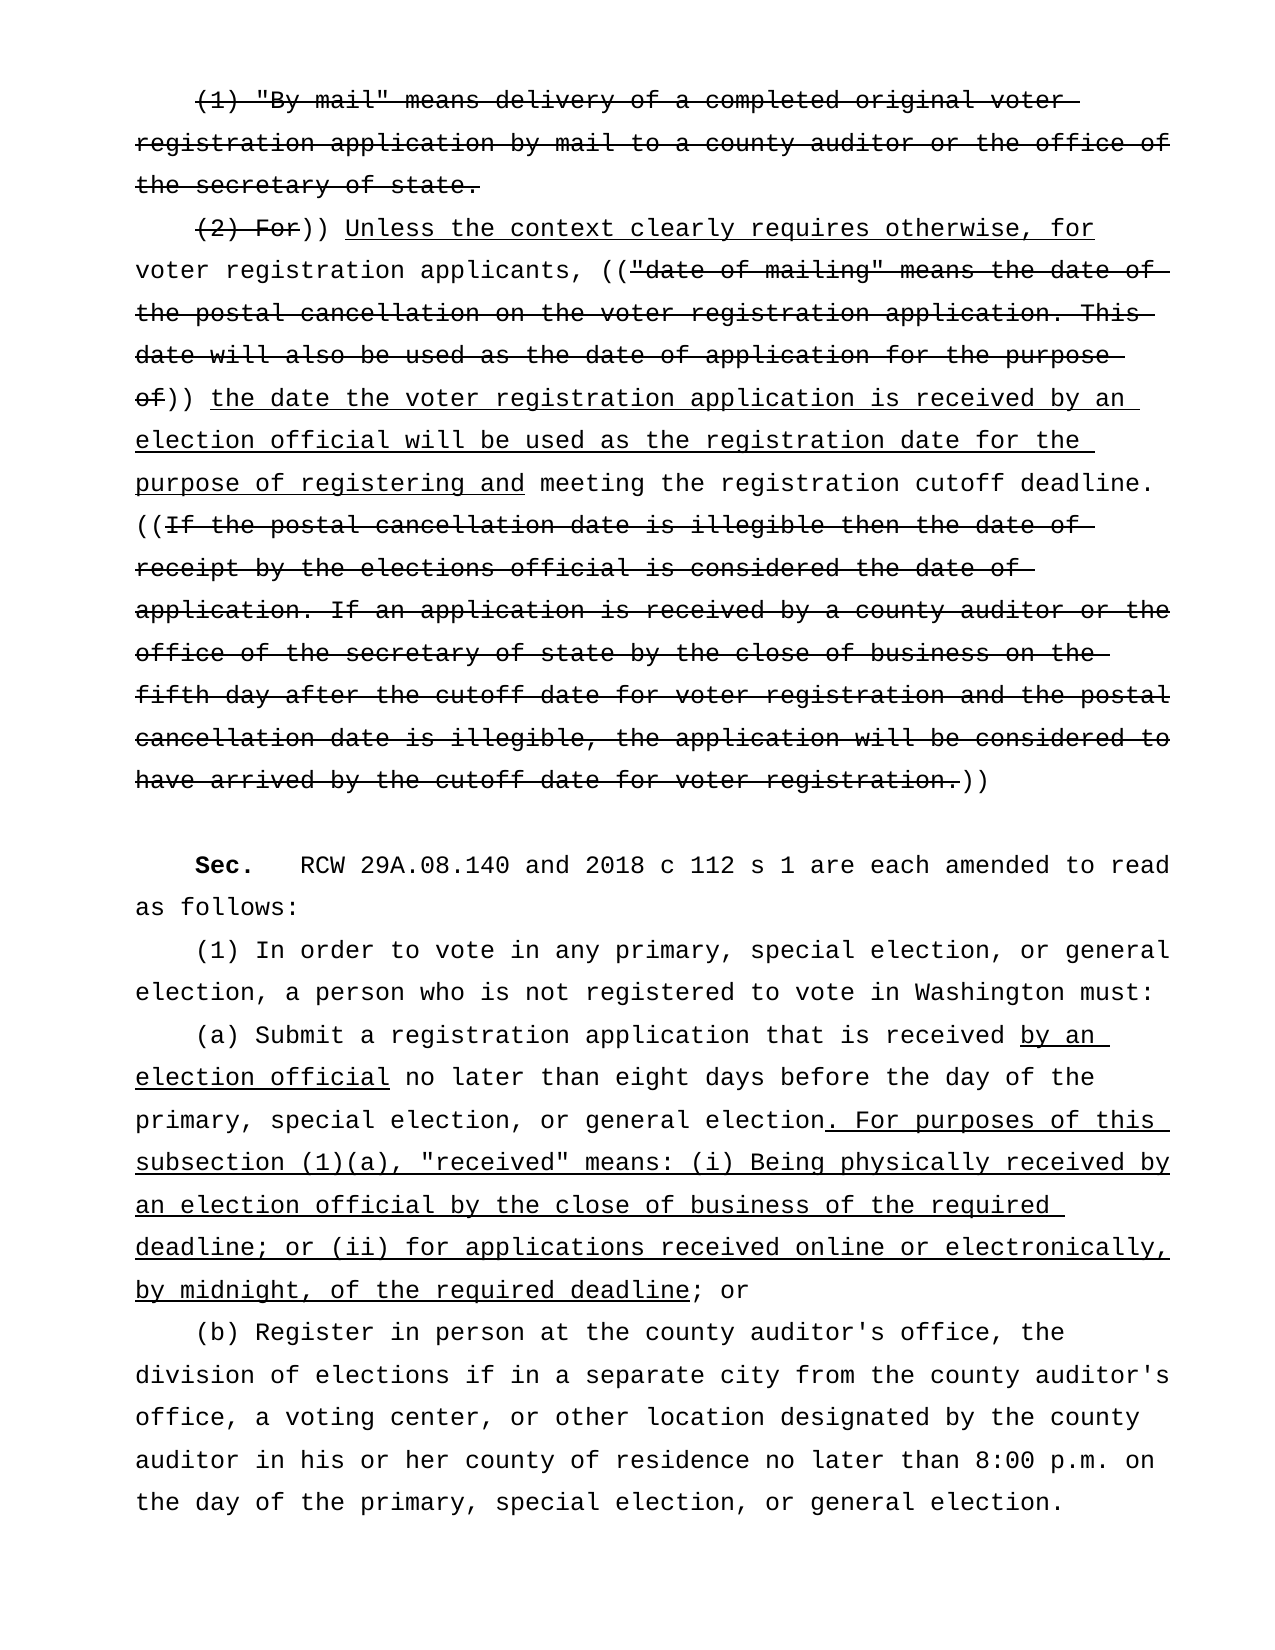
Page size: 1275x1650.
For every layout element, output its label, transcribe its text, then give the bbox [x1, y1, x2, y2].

text (a) Submit a registration application that is received by an election official no later than eight days before the day of the primary, special election, or general election. For purposes of this subsection (1)(a), "received" means: (i) Being physically received by an election official by the close of business of the required deadline; or (ii) for applications received online or electronically, by midnight, of the required deadline; or [135, 1260, 1170, 1307]
text (2) For)) Unless the context clearly requires otherwise, for voter registration applicants, (("date of mailing" means the date of the postal cancellation on the voter registration application. This date will also be used as the date of application for the purpose of)) the date the voter registration application is received by an election official will be used as the registration date for the purpose of registering and meeting the registration cutoff deadline. ((If the postal cancellation date is illegible then the date of receipt by the elections official is considered the date of application. If an application is received by a county auditor or the office of the secretary of state by the close of business on the fifth day after the cutoff date for voter registration and the postal cancellation date is illegible, the application will be considered to have arrived by the cutoff date for voter registration.)) [135, 613, 1170, 696]
text (b) Register in person at the county auditor's office, the division of elections if in a separate city from the county auditor's office, a voting center, or other location designated by the county auditor in his or her county of residence no later than 8:00 p.m. on the day of the primary, special election, or general election. [135, 1307, 1170, 1519]
text Sec. RCW 29A.08.140 and 2018 c 112 s 1 are each amended to read as follows: [135, 839, 1170, 924]
text (a) Submit a registration application that is received by an election official no later than eight days before the day of the primary, special election, or general election. For purposes of this subsection (1)(a), "received" means: (i) Being physically received by an election official by the close of business of the required deadline; or (ii) for applications received online or electronically, by midnight, of the required deadline; or [135, 1009, 1170, 1173]
text (2) For)) Unless the context clearly requires otherwise, for voter registration applicants, (("date of mailing" means the date of the postal cancellation on the voter registration application. This date will also be used as the date of application for the purpose of)) the date the voter registration application is received by an election official will be used as the registration date for the purpose of registering and meeting the registration cutoff deadline. ((If the postal cancellation date is illegible then the date of receipt by the elections official is considered the date of application. If an application is received by a county auditor or the office of the secretary of state by the close of business on the fifth day after the cutoff date for voter registration and the postal cancellation date is illegible, the application will be considered to have arrived by the cutoff date for voter registration.)) [135, 741, 1170, 797]
text (a) Submit a registration application that is received by an election official no later than eight days before the day of the primary, special election, or general election. For purposes of this subsection (1)(a), "received" means: (i) Being physically received by an election official by the close of business of the required deadline; or (ii) for applications received online or electronically, by midnight, of the required deadline; or [135, 1175, 1170, 1258]
text (2) For)) Unless the context clearly requires otherwise, for voter registration applicants, (("date of mailing" means the date of the postal cancellation on the voter registration application. This date will also be used as the date of application for the purpose of)) the date the voter registration application is received by an election official will be used as the registration date for the purpose of registering and meeting the registration cutoff deadline. ((If the postal cancellation date is illegible then the date of receipt by the elections official is considered the date of application. If an application is received by a county auditor or the office of the secretary of state by the close of business on the fifth day after the cutoff date for voter registration and the postal cancellation date is illegible, the application will be considered to have arrived by the cutoff date for voter registration.)) [135, 202, 1170, 611]
text (1) "By mail" means delivery of a completed original voter registration application by mail to a county auditor or the office of the secretary of state. [135, 146, 1170, 202]
text (1) "By mail" means delivery of a completed original voter registration application by mail to a county auditor or the office of the secretary of state. [135, 75, 1170, 144]
text (1) In order to vote in any primary, special election, or general election, a person who is not registered to vote in Washington must: [135, 924, 1170, 1009]
